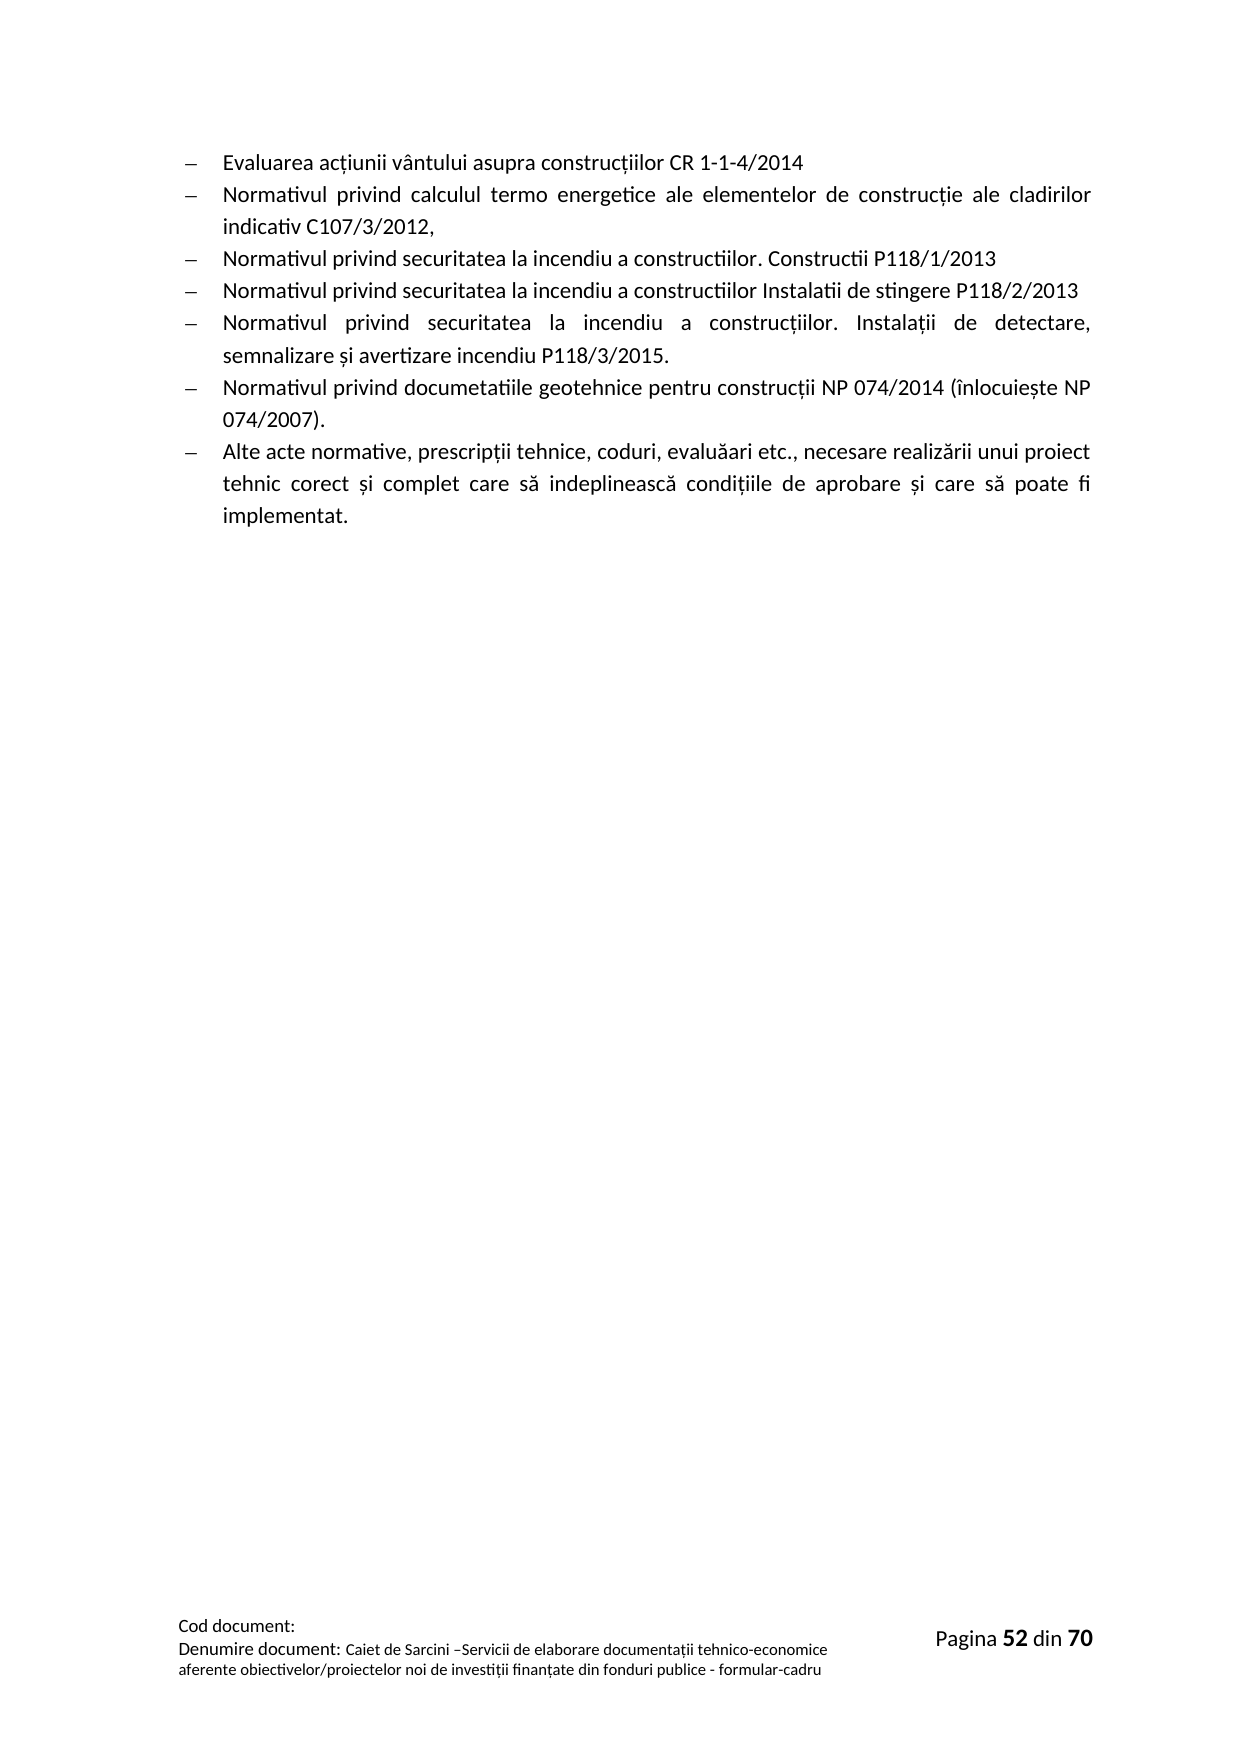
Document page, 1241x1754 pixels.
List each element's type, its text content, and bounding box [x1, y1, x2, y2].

list Normativul privind securitatea la incendiu a constructiilor Instalatii de stingere P118/2/2013 [185, 276, 1093, 304]
list Evaluarea acțiunii vântului asupra construcțiilor CR 1-1-4/2014 [185, 148, 1093, 176]
list Normativul privind securitatea la incendiu a constructiilor. Constructii P118/1/2013 [185, 244, 1093, 272]
list Normativul privind documetatiile geotehnice pentru construcții NP 074/2014 (înlocuiește NP 074/2007). [185, 373, 1093, 433]
list Normativul privind securitatea la incendiu a construcțiilor. Instalații de detectare, semnalizare și avertizare incendiu P118/3/2015. [185, 308, 1093, 369]
list Alte acte normative, prescripții tehnice, coduri, evaluăari etc., necesare realizării unui proiect tehnic corect și complet care să indeplinească condițiile de aprobare și care să poate fi implementat. [185, 437, 1093, 530]
list Normativul privind calculul termo energetice ale elementelor de construcție ale cladirilor indicativ C107/3/2012, [185, 180, 1093, 240]
